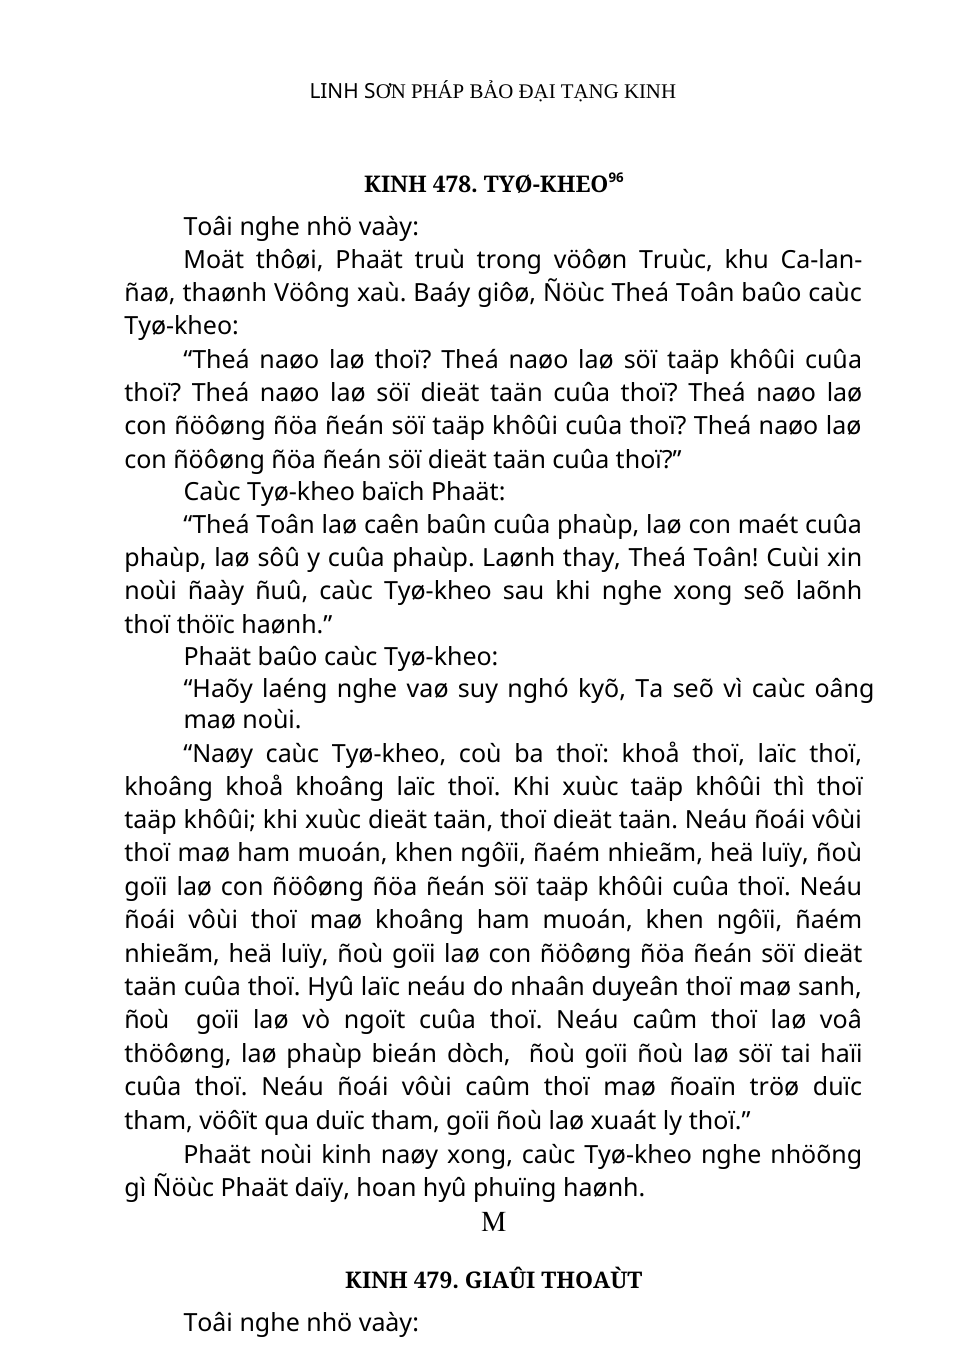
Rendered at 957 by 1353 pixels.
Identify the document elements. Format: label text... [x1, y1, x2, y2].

text “Theá naøo laø thoï? Theá naøo laø söï taäp khôûi cuûa thoï? Theá naøo laø söï dieät taän cuûa thoï? Theá naøo laø con ñöôøng ñöa ñeán söï taäp khôûi cuûa thoï? Theá naøo laø con ñöôøng ñöa ñeán söï dieät taän cuûa thoï?” [124, 342, 863, 476]
text KINH 478. TYØ-KHEO96 [275, 168, 712, 199]
subtitle  [112, 1211, 874, 1238]
text “Theá Toân laø caên baûn cuûa phaùp, laø con maét cuûa phaùp, laø sôû y cuûa phaùp. Laønh thay, Theá Toân! Cuùi xin noùi ñaày ñuû, caùc Tyø-kheo sau khi nghe xong seõ laõnh thoï thöïc haønh.” [124, 507, 863, 640]
text Toâi nghe nhö vaày: [183, 209, 875, 242]
text KINH 479. GIAÛI THOAÙT [274, 1264, 712, 1296]
text “Naøy caùc Tyø-kheo, coù ba thoï: khoå thoï, laïc thoï, khoâng khoå khoâng laïc thoï. Khi xuùc taäp khôûi thì thoï taäp khôûi; khi xuùc dieät taän, thoï dieät taän. Neáu ñoái vôùi thoï maø ham muoán, khen ngôïi, ñaém nhieãm, heä luïy, ñoù goïi laø con ñöôøng ñöa ñeán söï taäp khôûi cuûa thoï. Neáu ñoái vôùi thoï maø khoâng ham muoán, khen ngôïi, ñaém nhieãm, heä luïy, ñoù goïi laø con ñöôøng ñöa ñeán söï dieät taän cuûa thoï. Hyû laïc neáu do nhaân duyeân thoï maø sanh, ñoù goïi laø vò ngoït cuûa thoï. Neáu caûm thoï laø voâ thöôøng, laø phaùp bieán dòch, ñoù goïi ñoù laø söï tai haïi cuûa thoï. Neáu ñoái vôùi caûm thoï maø ñoaïn tröø duïc tham, vöôït qua duïc tham, goïi ñoù laø xuaát ly thoï.” [124, 735, 863, 1137]
text Phaät noùi kinh naøy xong, caùc Tyø-kheo nghe nhöõng gì Ñöùc Phaät daïy, hoan hyû phuïng haønh. [124, 1137, 863, 1203]
text Caùc Tyø-kheo baïch Phaät: [183, 476, 875, 507]
text Toâi nghe nhö vaày: [183, 1306, 875, 1338]
text Phaät baûo caùc Tyø-kheo: [183, 640, 875, 672]
text LINH SƠN PHÁP BẢO ĐẠI TẠNG KINH [309, 77, 875, 105]
text “Haõy laéng nghe vaø suy nghó kyõ, Ta seõ vì caùc oâng maø noùi. [183, 672, 875, 735]
text Moät thôøi, Phaät truù trong vöôøn Truùc, khu Ca-lan-ñaø, thaønh Vöông xaù. Baáy giôø, Ñöùc Theá Toân baûo caùc Tyø-kheo: [124, 242, 863, 342]
